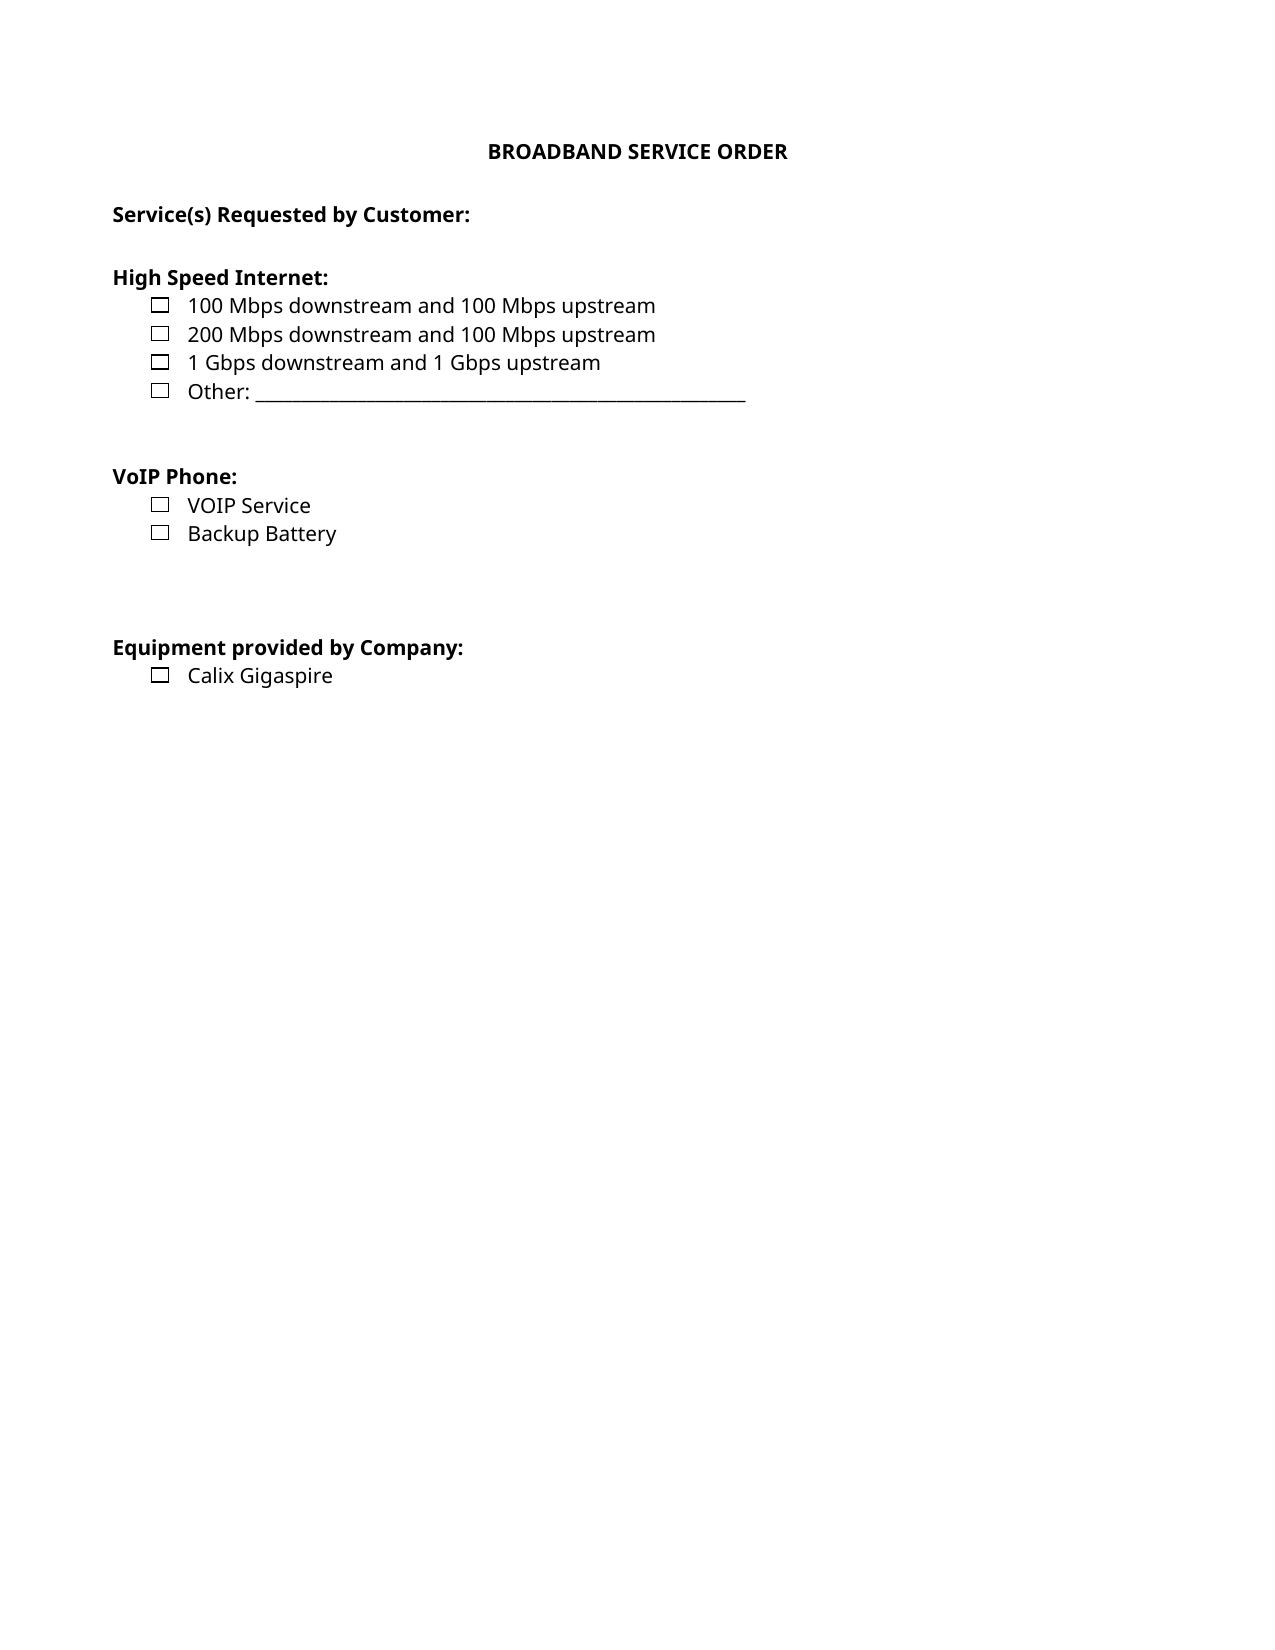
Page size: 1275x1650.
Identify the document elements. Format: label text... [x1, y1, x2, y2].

subtitle Service(s) Requested by Customer: [112, 200, 1162, 228]
list Calix Gigaspire [150, 661, 1162, 690]
list 1 Gbps downstream and 1 Gbps upstream [150, 348, 1162, 377]
list 200 Mbps downstream and 100 Mbps upstream [150, 320, 1162, 348]
list Backup Battery [150, 519, 1162, 548]
text Equipment provided by Company: [112, 633, 1162, 661]
list Other: _____________________________________________________ [150, 377, 1162, 405]
list VOIP Service [150, 491, 1162, 519]
text BROADBAND SERVICE ORDER [112, 137, 1162, 165]
text High Speed Internet: [112, 263, 1162, 292]
text VoIP Phone: [112, 462, 1162, 491]
list 100 Mbps downstream and 100 Mbps upstream [150, 292, 1162, 320]
